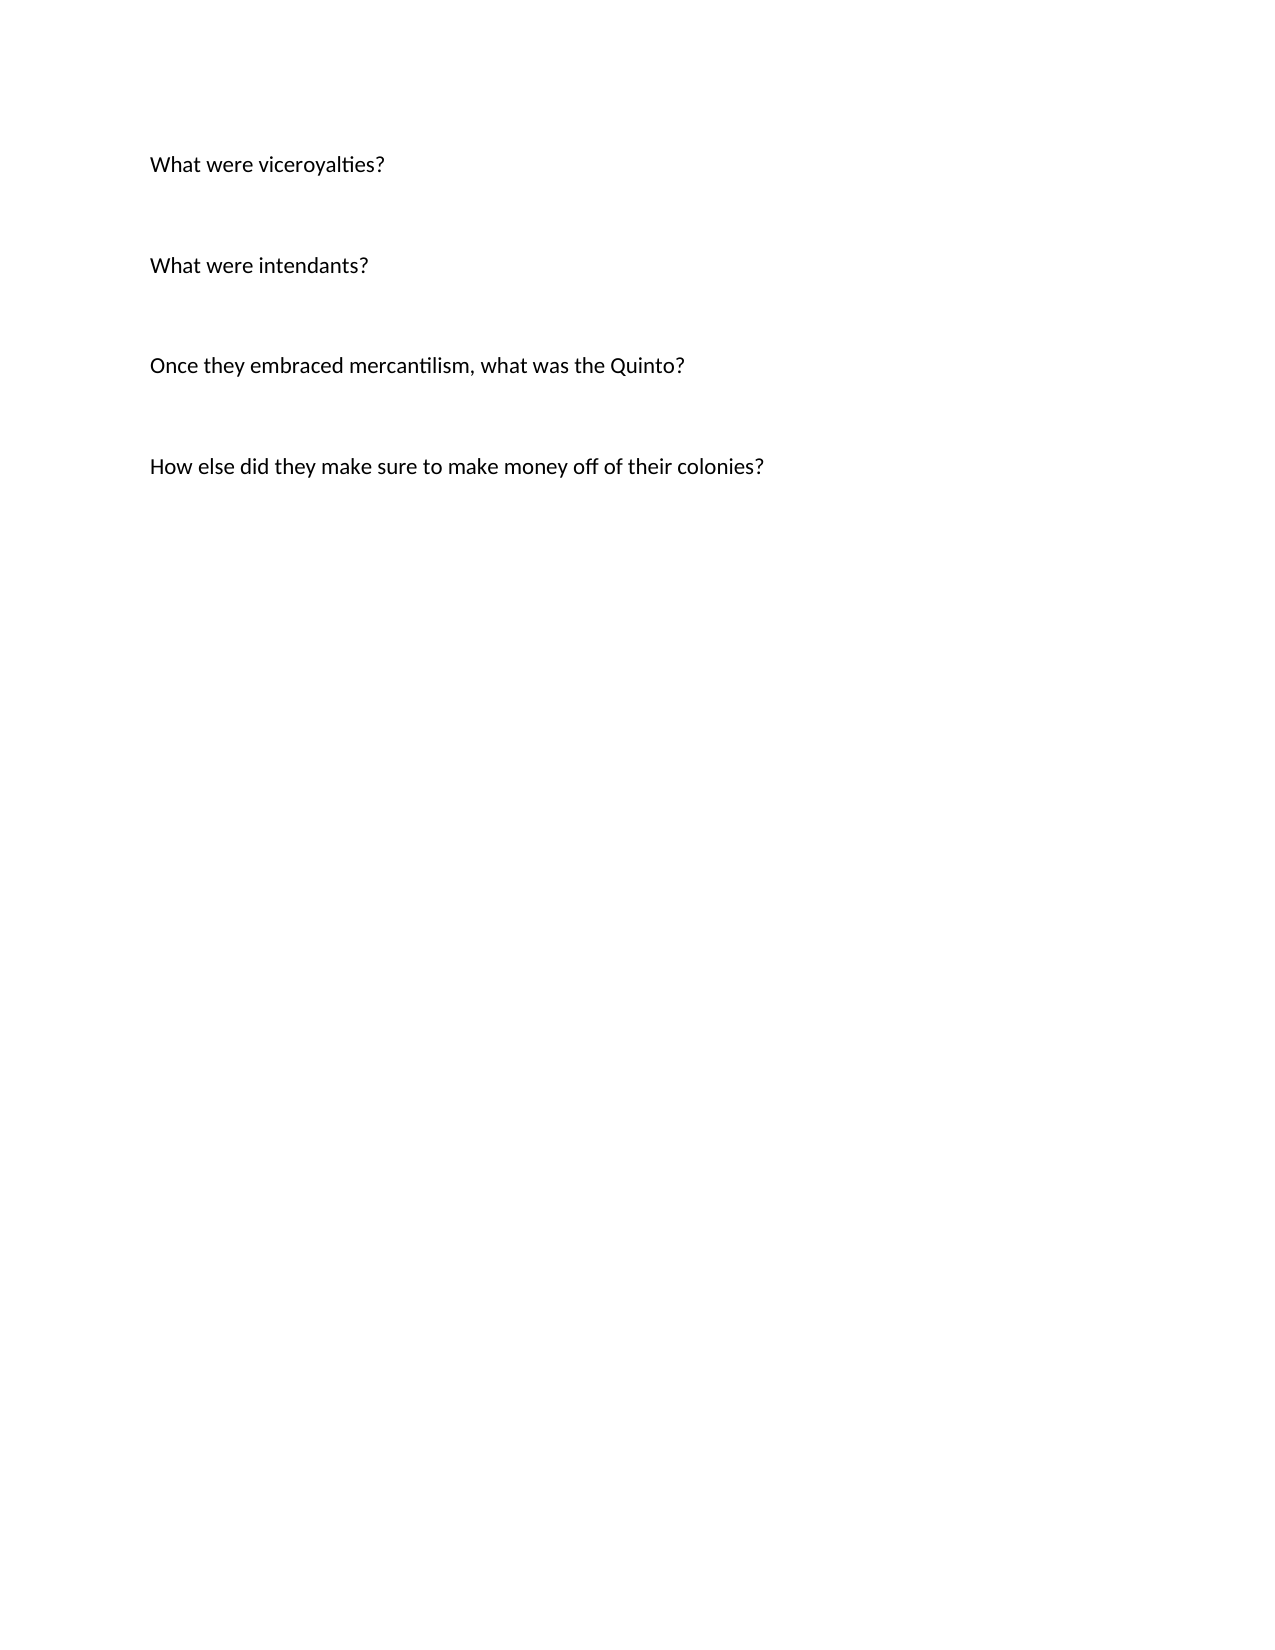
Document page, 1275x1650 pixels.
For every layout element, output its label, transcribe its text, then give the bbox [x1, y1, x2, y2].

text Once they embraced mercantilism, what was the Quinto? [150, 351, 1125, 379]
text What were viceroyalties? [150, 150, 1125, 178]
text What were intendants? [150, 251, 1125, 279]
text How else did they make sure to make money off of their colonies? [150, 452, 1125, 480]
